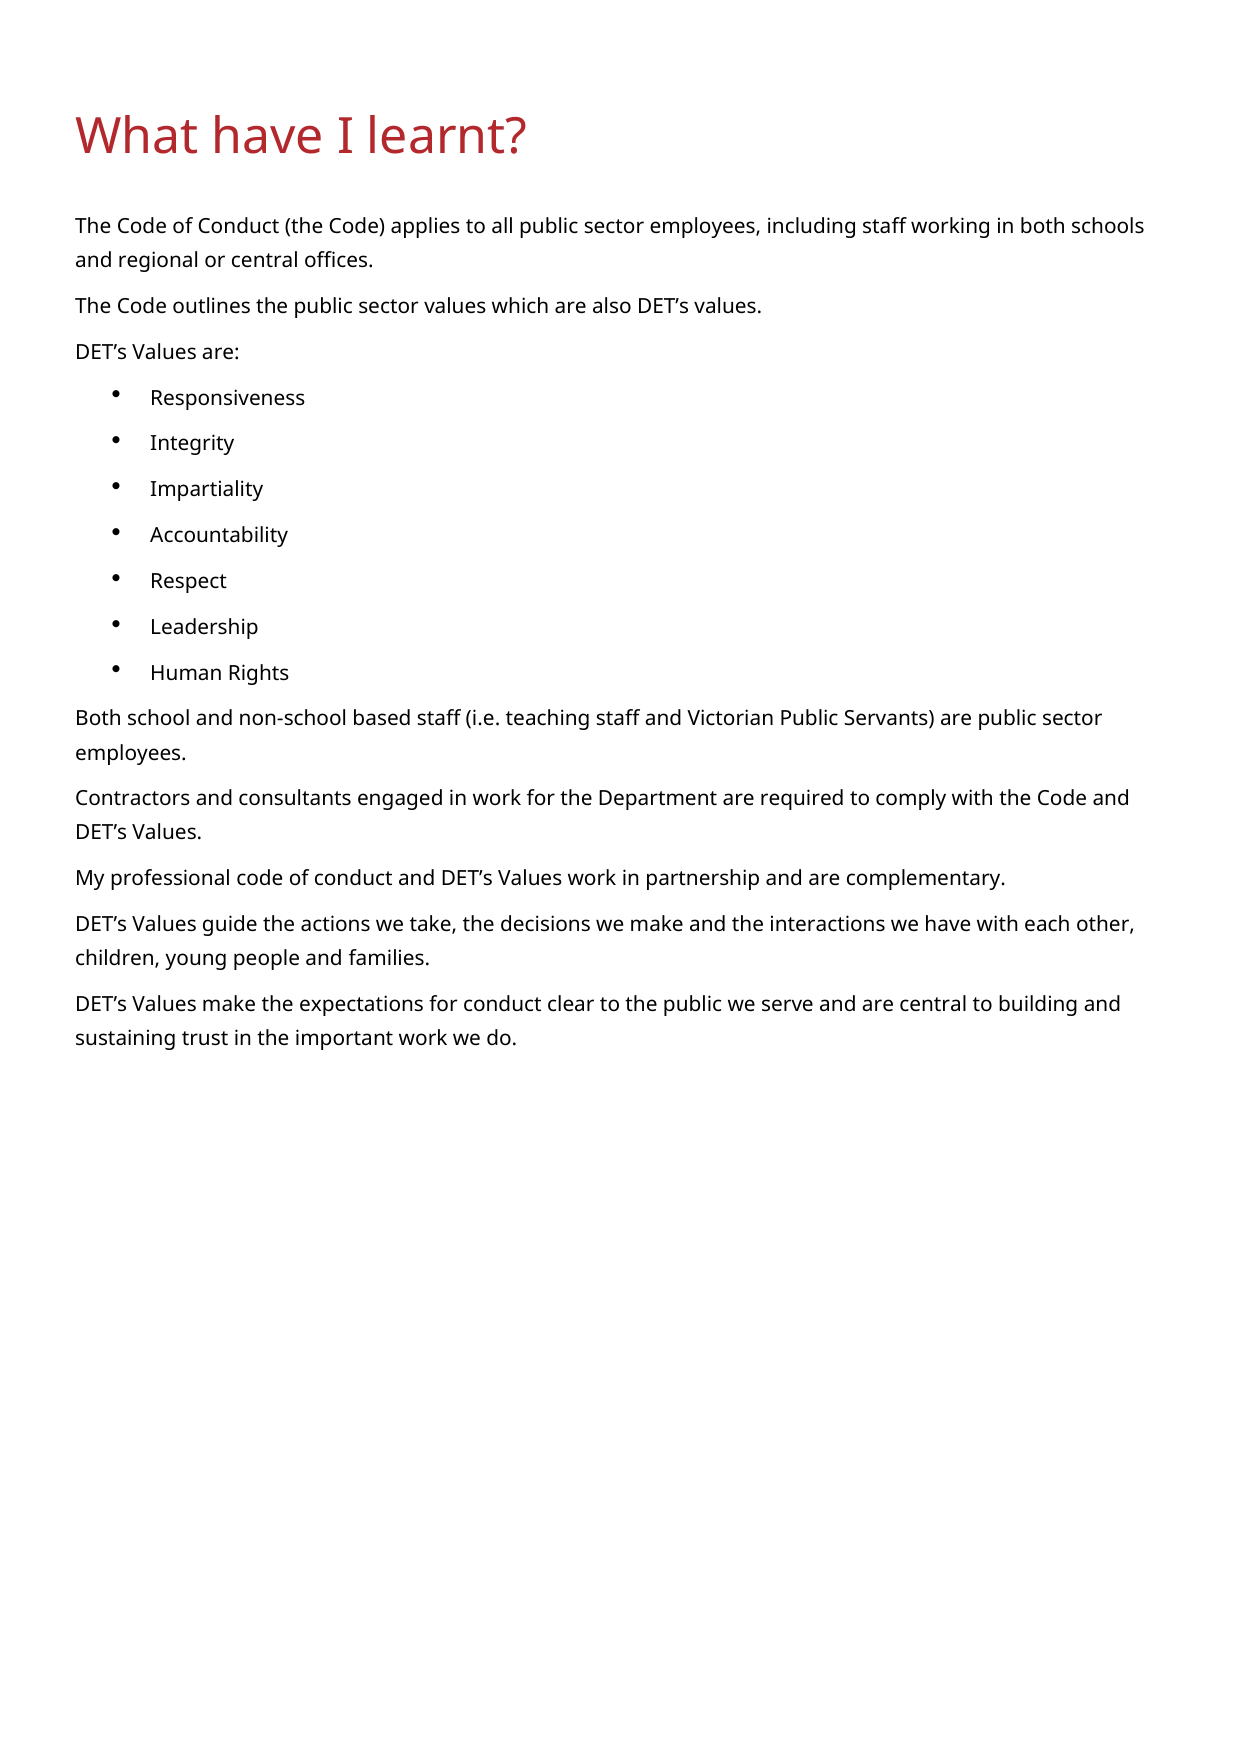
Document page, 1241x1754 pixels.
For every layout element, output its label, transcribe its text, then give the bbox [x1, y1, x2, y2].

list Human Rights [112, 658, 1165, 686]
text The Code of Conduct (the Code) applies to all public sector employees, including staff working in both schools and regional or central offices. [75, 211, 1165, 274]
list Respect [112, 566, 1165, 594]
list Accountability [112, 520, 1165, 549]
list Leadership [112, 612, 1165, 640]
list Impartiality [112, 474, 1165, 503]
subtitle What have I learnt? [75, 100, 1165, 168]
list Responsiveness [112, 383, 1165, 411]
text DET’s Values are: [75, 337, 1165, 365]
text The Code outlines the public sector values which are also DET’s values. [75, 291, 1165, 319]
text DET’s Values make the expectations for conduct clear to the public we serve and are central to building and sustaining trust in the important work we do. [75, 989, 1165, 1052]
text Contractors and consultants engaged in work for the Department are required to comply with the Code and DET’s Values. [75, 783, 1165, 846]
text My professional code of conduct and DET’s Values work in partnership and are complementary. [75, 863, 1165, 892]
list Integrity [112, 428, 1165, 457]
text DET’s Values guide the actions we take, the decisions we make and the interactions we have with each other, children, young people and families. [75, 909, 1165, 972]
text Both school and non-school based staff (i.e. teaching staff and Victorian Public Servants) are public sector employees. [75, 703, 1165, 766]
